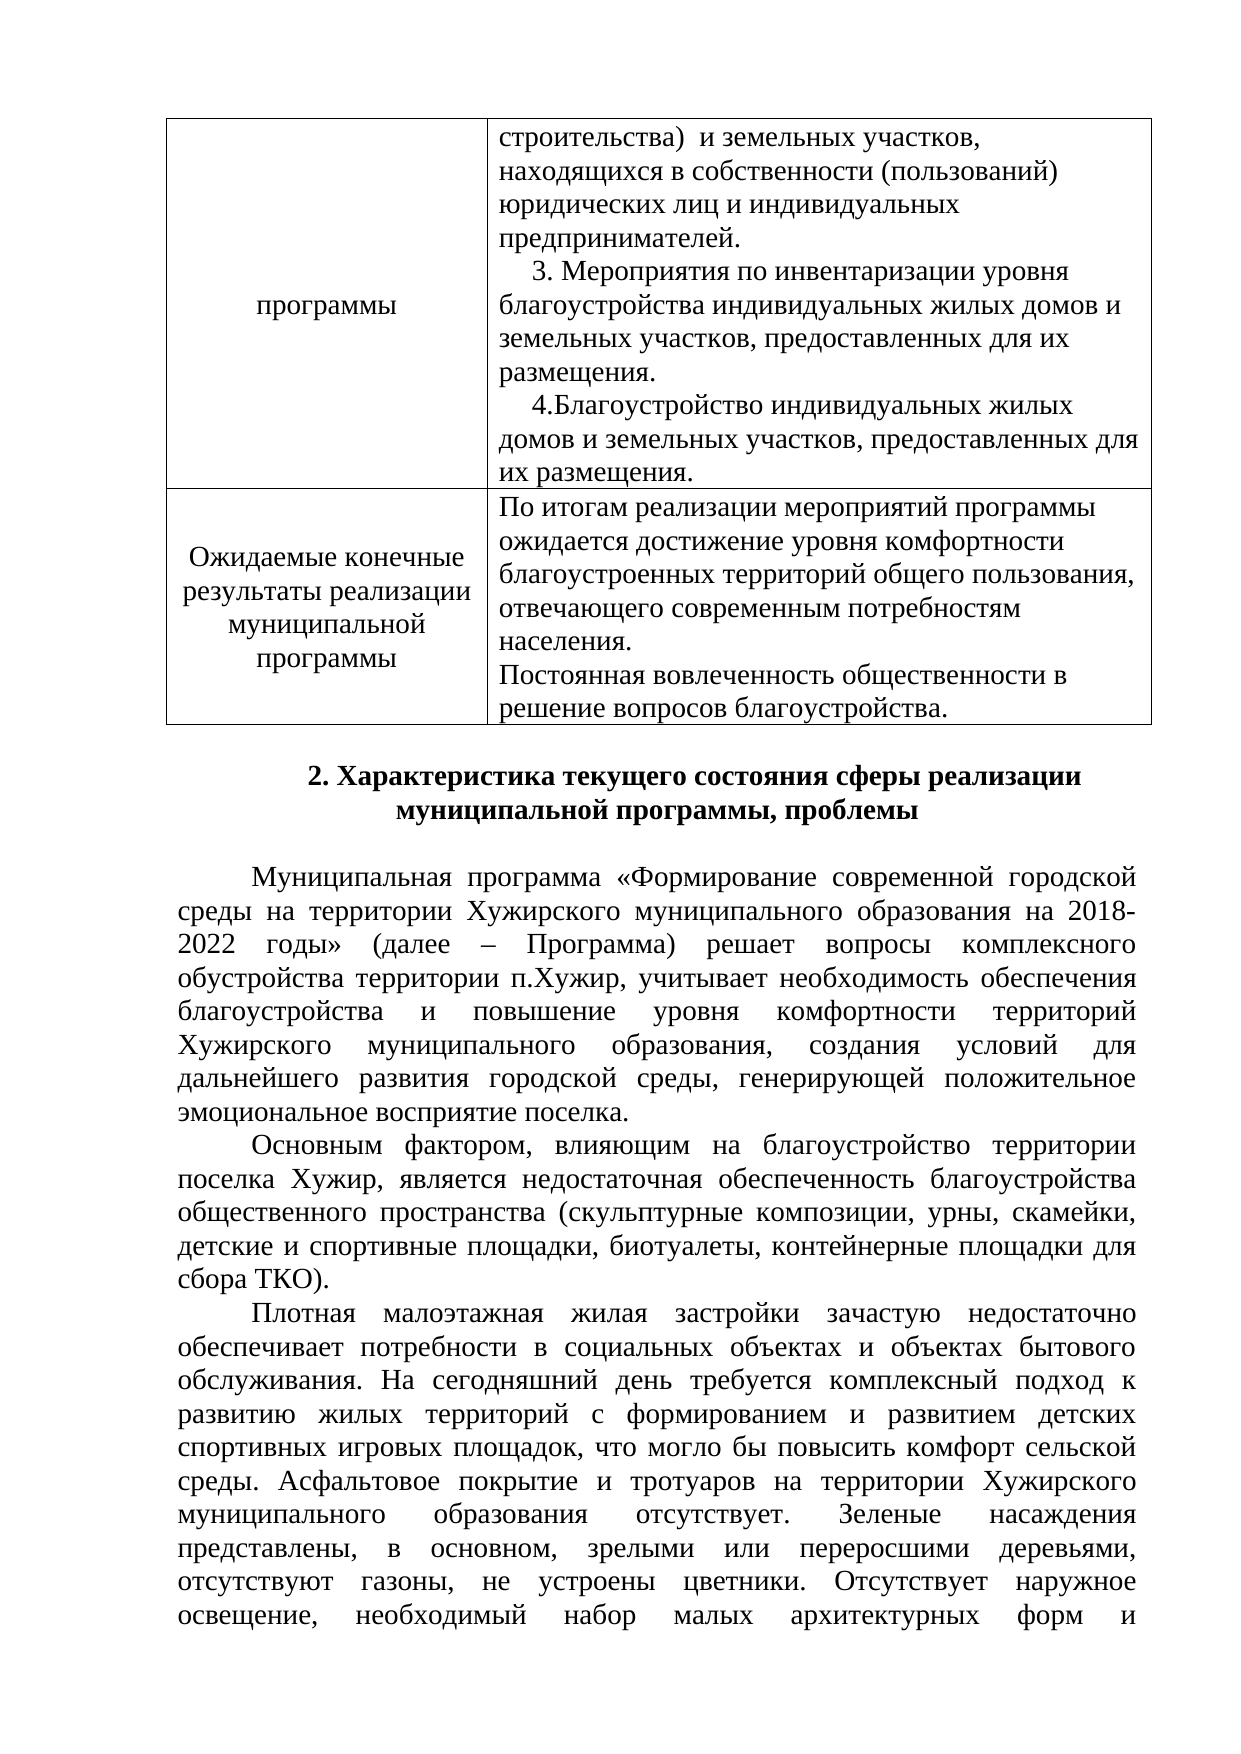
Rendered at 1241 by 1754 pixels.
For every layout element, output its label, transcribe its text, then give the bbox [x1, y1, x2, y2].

list Основным фактором, влияющим на благоустройство территории поселка Хужир, является недостаточная обеспеченность благоустройства общественного пространства (скульптурные композиции, урны, скамейки, детские и спортивные площадки, биотуалеты, контейнерные площадки для сбора ТКО). [177, 1127, 1137, 1295]
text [177, 1295, 1137, 1631]
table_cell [167, 119, 487, 488]
text Муниципальная программа «Формирование современной городской среды на территории Хужирского муниципального образования на 2018-2022 годы» (далее – Программа) решает вопросы комплексного обустройства территории п.Хужир, учитывает необходимость обеспечения благоустройства и повышение уровня комфортности территорий Хужирского муниципального образования, создания условий для дальнейшего развития городской среды, генерирующей положительное эмоциональное восприятие поселка. [177, 859, 1137, 1127]
text 2. Характеристика текущего состояния сферы реализации муниципальной программы, проблемы [177, 758, 1137, 826]
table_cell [488, 119, 1151, 488]
table_cell Ожидаемые конечные результаты реализации муниципальной программы [167, 489, 487, 724]
table_cell По итогам реализации мероприятий программы ожидается достижение уровня комфортности благоустроенных территорий общего пользования, отвечающего современным потребностям населения. Постоянная вовлеченность общественности в решение вопросов благоустройства. [488, 489, 1151, 724]
